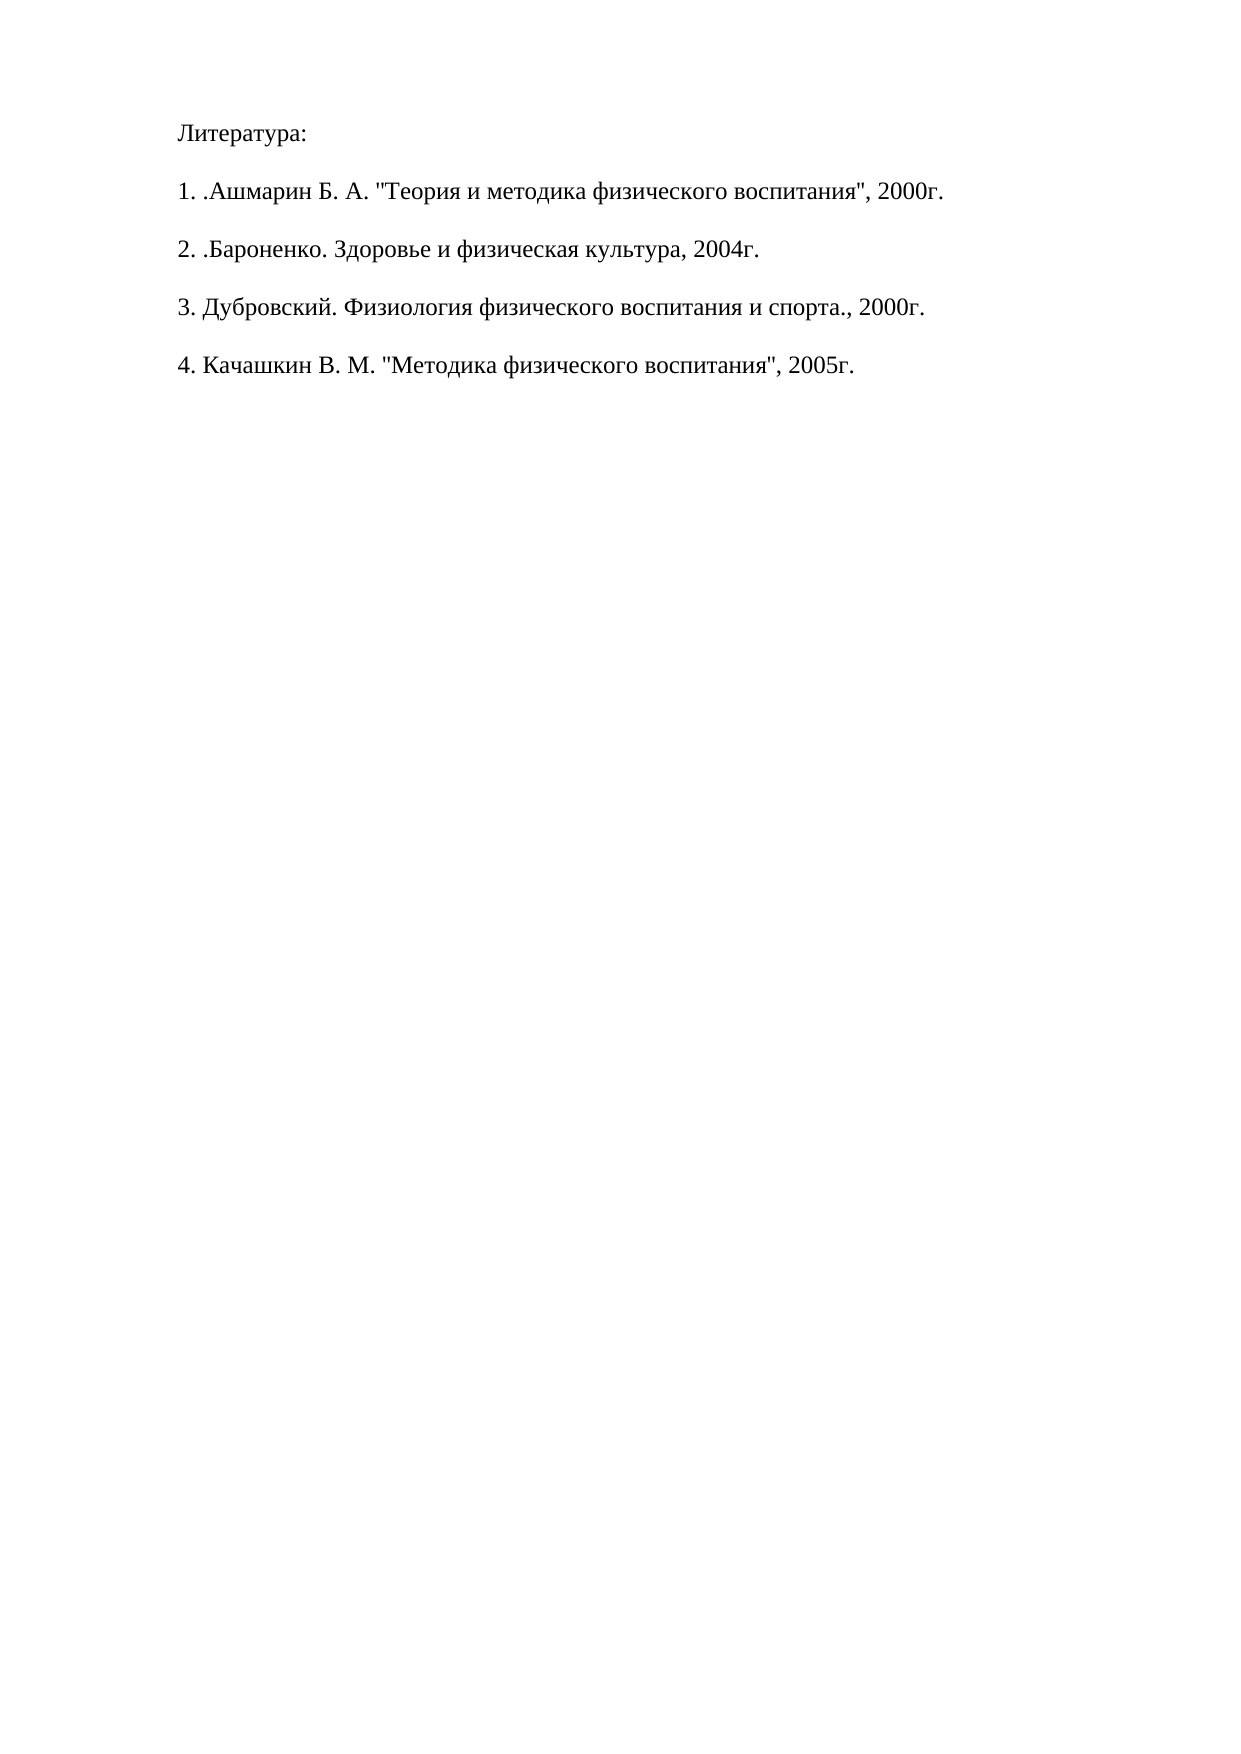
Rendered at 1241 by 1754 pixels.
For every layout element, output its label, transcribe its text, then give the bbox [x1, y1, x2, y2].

text 1. .Ашмарин Б. А. ''Теория и методика физического воспитания'', 2000г. [177, 176, 1152, 205]
text 3. Дубровский. Физиология физического воспитания и спорта., 2000г. [177, 292, 1152, 321]
text 2. .Бароненко. Здоровье и физическая культура, 2004г. [177, 234, 1152, 263]
text 4. Качашкин В. М. ''Методика физического воспитания'', 2005г. [177, 350, 1152, 378]
text Литература: [177, 118, 1152, 147]
